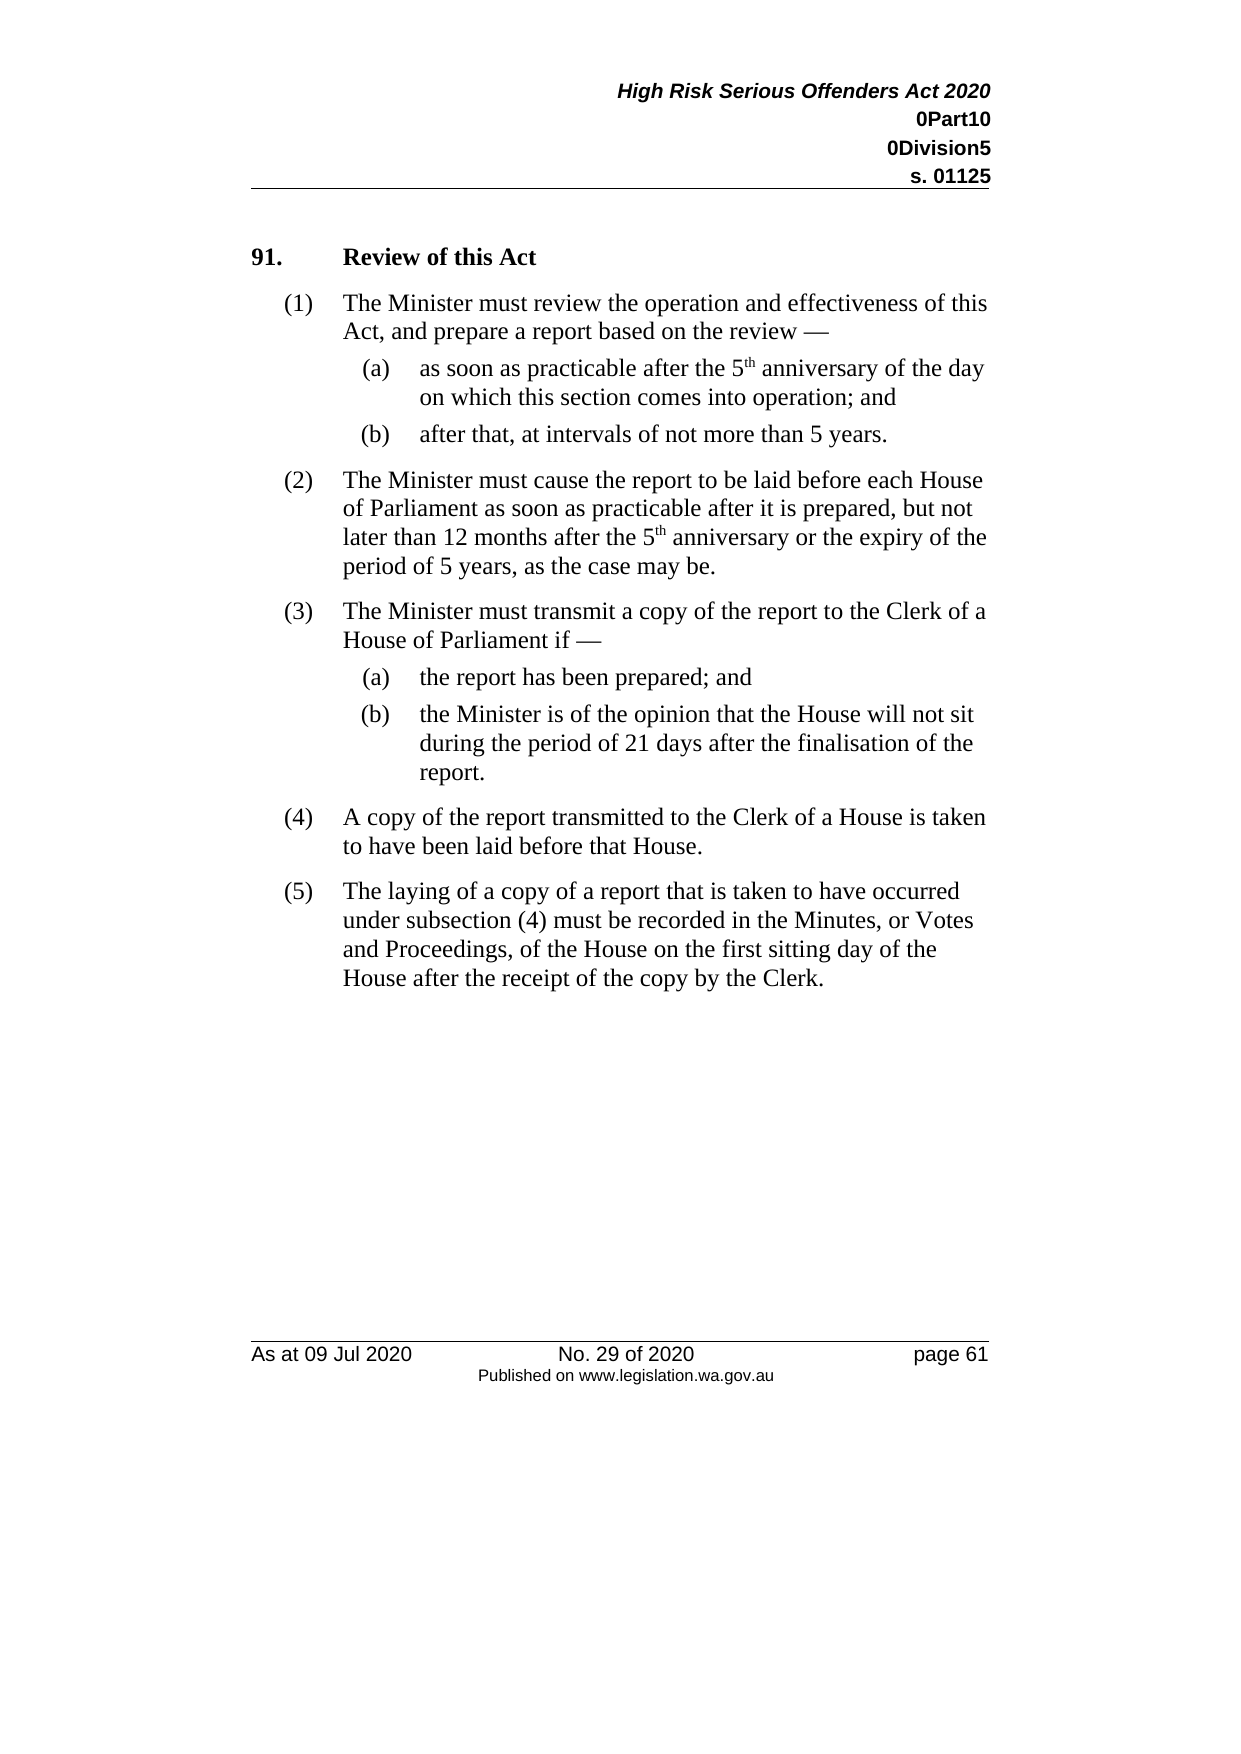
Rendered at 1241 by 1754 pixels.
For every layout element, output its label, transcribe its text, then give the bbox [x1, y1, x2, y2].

text (2) The Minister must cause the report to be laid before each House of Parliament as soon as practicable after it is prepared, but not later than 12 months after the 5th anniversary or the expiry of the period of 5 years, as the case may be. [251, 465, 989, 580]
text (b) the Minister is of the opinion that the House will not sit during the period of 21 days after the finalisation of the report. [251, 699, 989, 786]
text (a) the report has been prepared; and [251, 662, 989, 691]
text (1) The Minister must review the operation and effectiveness of this Act, and prepare a report based on the review — [251, 288, 989, 345]
text (5) The laying of a copy of a report that is taken to have occurred under subsection (4) must be recorded in the Minutes, or Votes and Proceedings, of the House on the first sitting day of the House after the receipt of the copy by the Clerk. [251, 876, 989, 991]
text (a) as soon as practicable after the 5th anniversary of the day on which this section comes into operation; and [251, 353, 989, 411]
text (b) after that, at intervals of not more than 5 years. [251, 419, 989, 448]
text (4) A copy of the report transmitted to the Clerk of a House is taken to have been laid before that House. [251, 802, 989, 860]
text (3) The Minister must transmit a copy of the report to the Clerk of a House of Parliament if — [251, 596, 989, 654]
subtitle 91. Review of this Act [251, 242, 989, 271]
